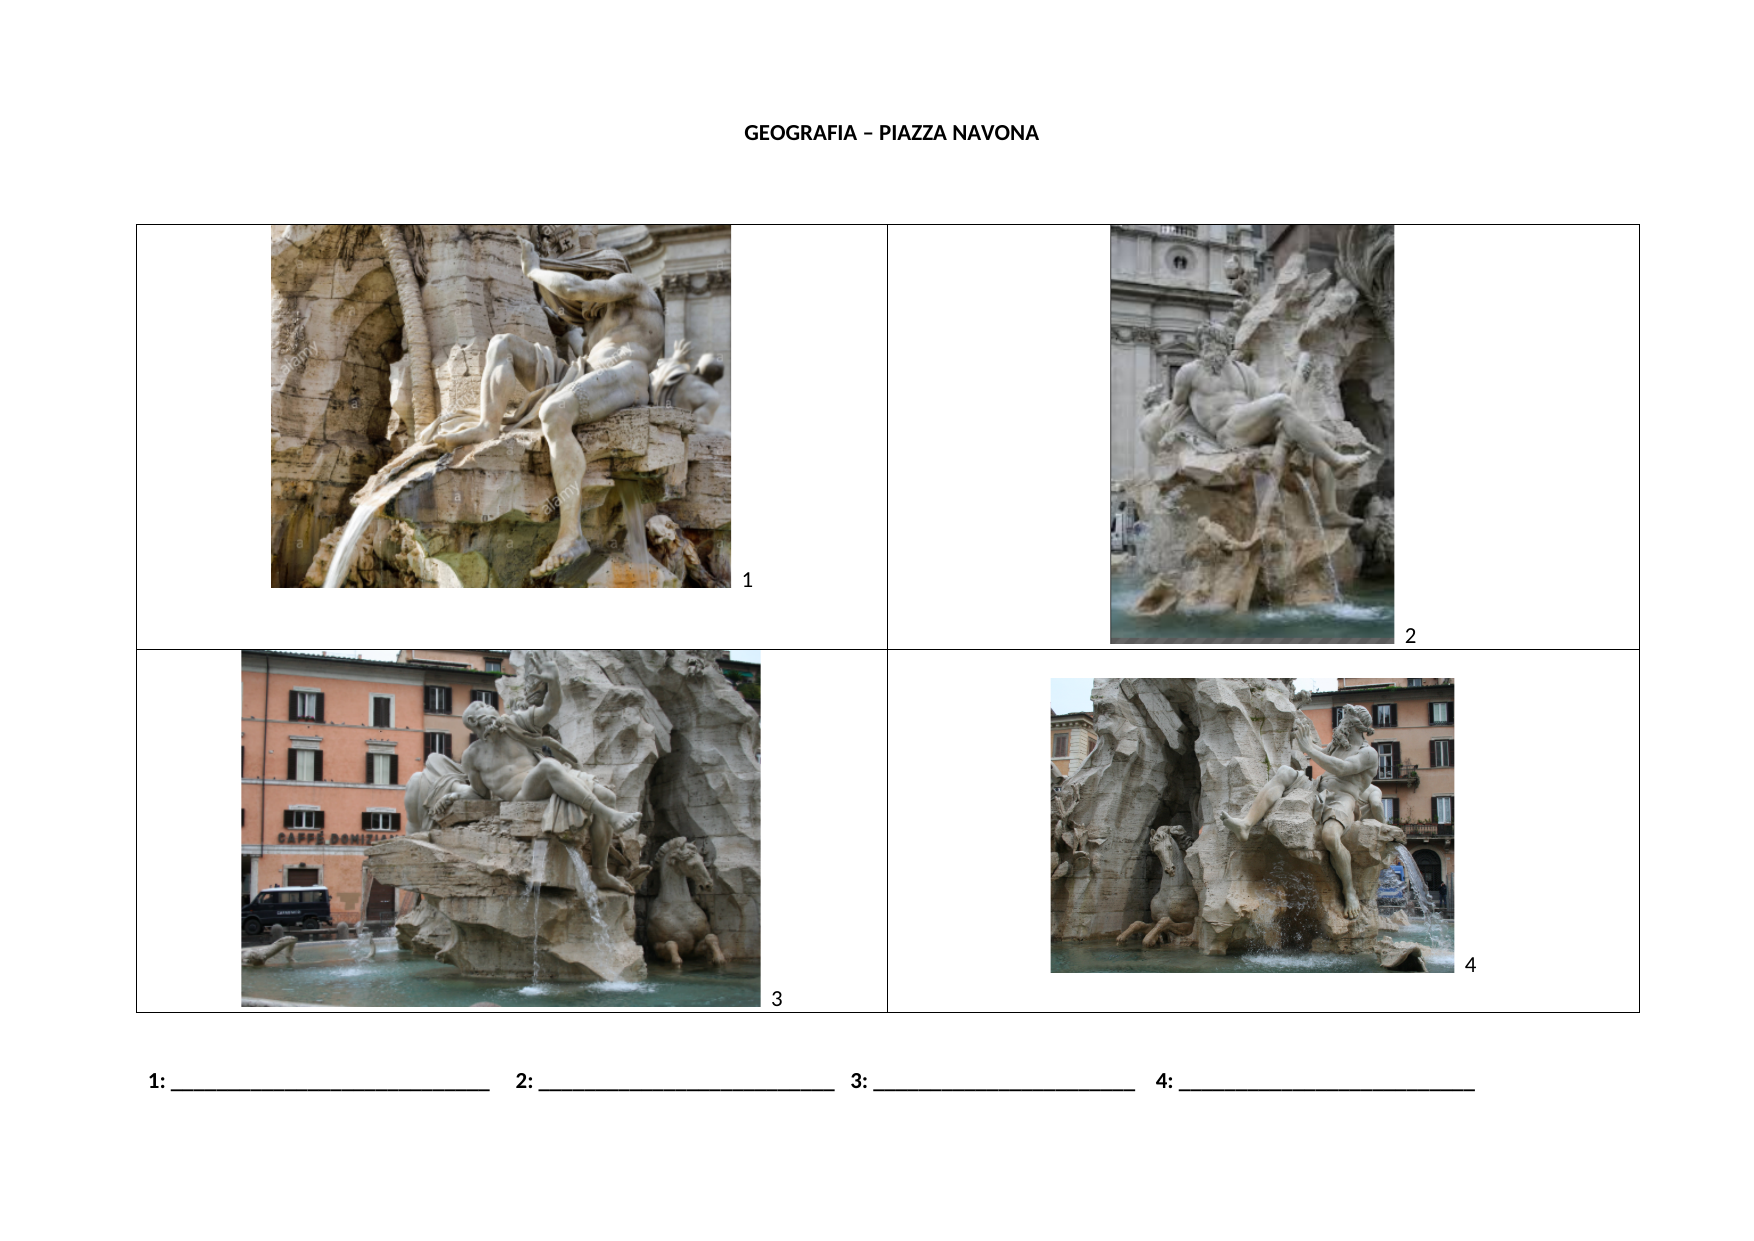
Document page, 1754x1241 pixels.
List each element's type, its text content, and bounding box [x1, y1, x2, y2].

picture [241, 650, 761, 1007]
table_header 2 [888, 225, 1639, 649]
picture [1110, 225, 1395, 644]
text GEOGRAFIA – PIAZZA NAVONA [148, 118, 1636, 146]
table_cell 4 [888, 650, 1639, 1012]
text 1: ____________________________ 2: __________________________ 3: _______________________ 4: __________________________ [148, 1066, 1636, 1094]
picture [1050, 678, 1455, 973]
table_cell 3 [137, 650, 887, 1012]
picture [271, 225, 732, 588]
table_header 1 [137, 225, 887, 649]
